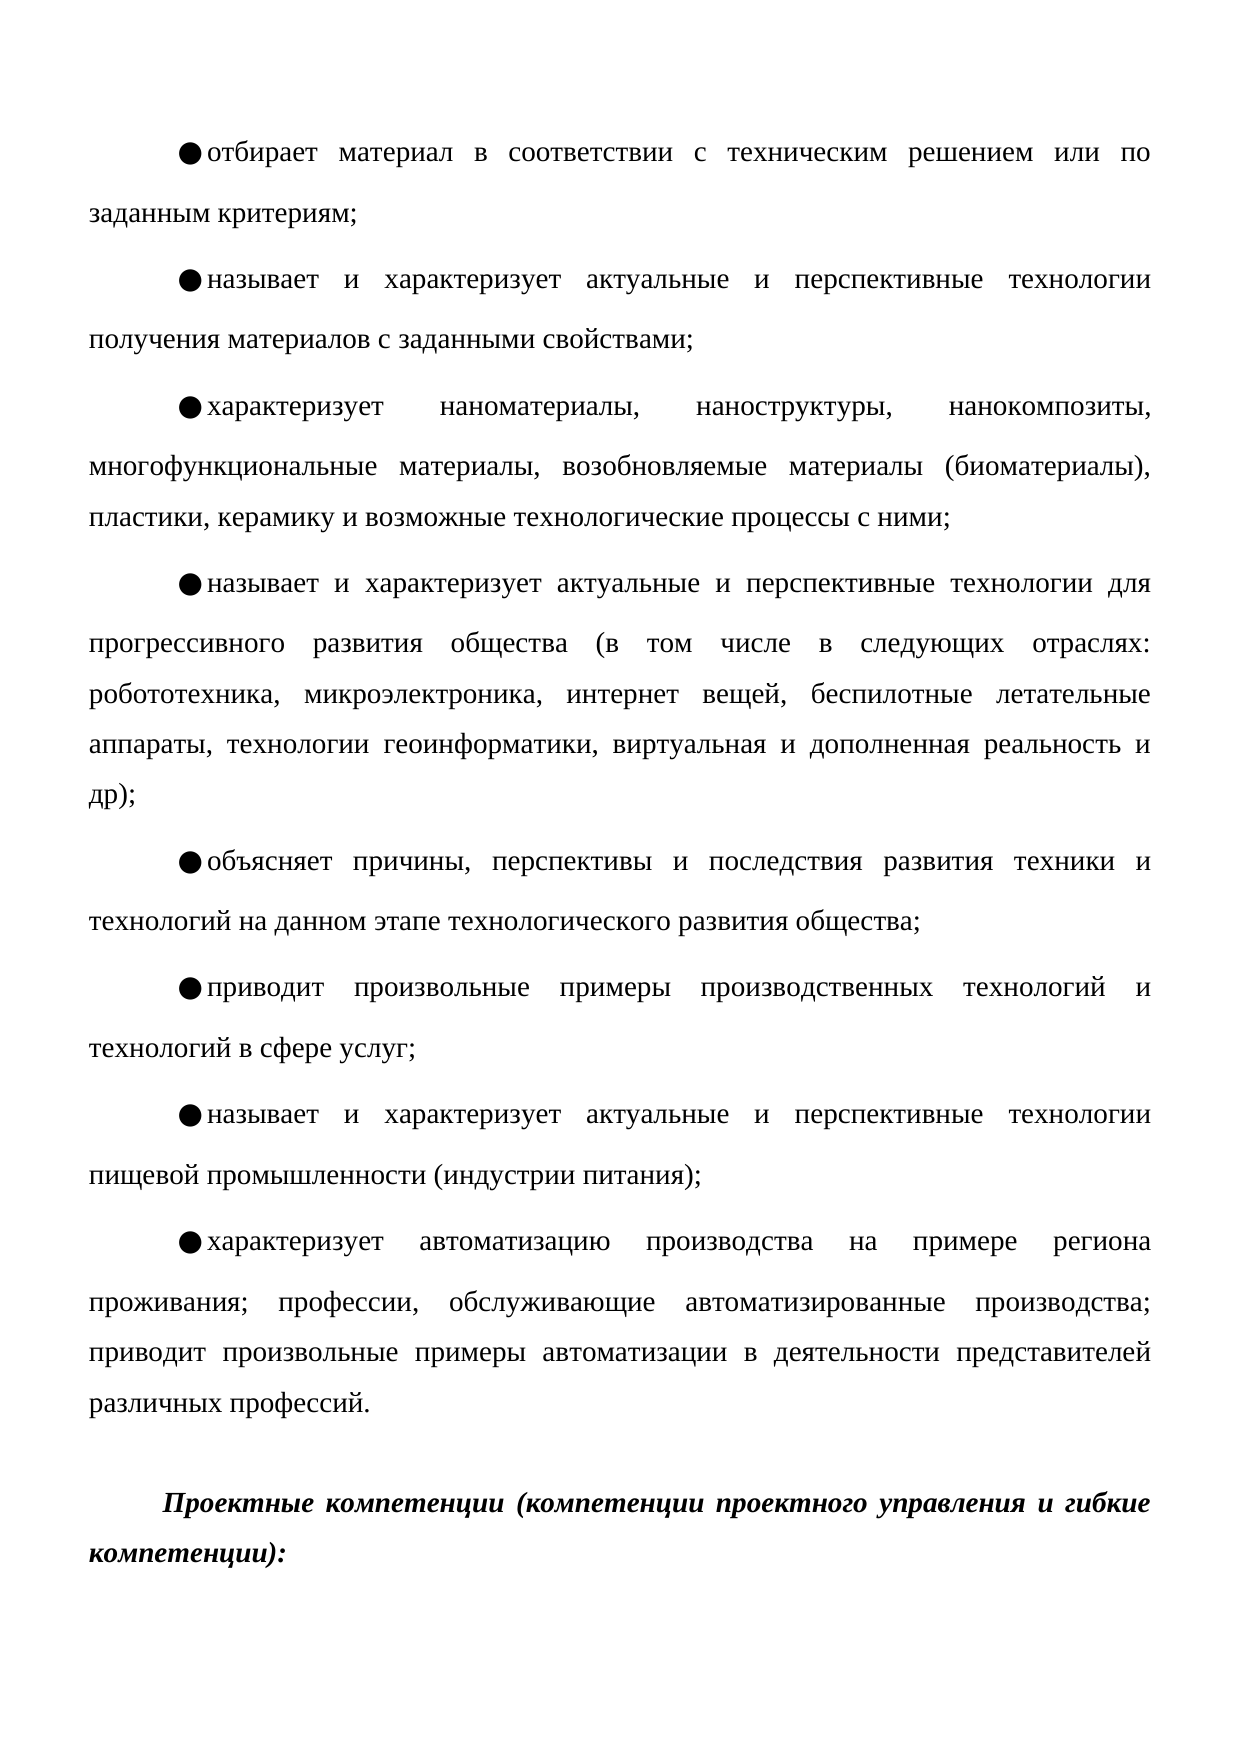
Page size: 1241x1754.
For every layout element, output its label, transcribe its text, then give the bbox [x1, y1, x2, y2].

text Проектные компетенции (компетенции проектного управления и гибкие компетенции): [89, 1485, 1152, 1569]
list приводит произвольные примеры производственных технологий и технологий в сфере услуг; [89, 954, 1152, 1064]
list называет и характеризует актуальные и перспективные технологии пищевой промышленности (индустрии питания); [89, 1081, 1152, 1191]
list характеризует наноматериалы, наноструктуры, нанокомпозиты, многофункциональные материалы, возобновляемые материалы (биоматериалы), пластики, керамику и возможные технологические процессы с ними; [89, 372, 1152, 532]
list называет и характеризует актуальные и перспективные технологии для прогрессивного развития общества (в том числе в следующих отраслях: робототехника, микроэлектроника, интернет вещей, беспилотные летательные аппараты, технологии геоинформатики, виртуальная и дополненная реальность и др); [89, 549, 1152, 810]
list отбирает материал в соответствии с техническим решением или по заданным критериям; [89, 118, 1152, 228]
list объясняет причины, перспективы и последствия развития техники и технологий на данном этапе технологического развития общества; [89, 827, 1152, 937]
list называет и характеризует актуальные и перспективные технологии получения материалов с заданными свойствами; [89, 245, 1152, 355]
list характеризует автоматизацию производства на примере региона проживания; профессии, обслуживающие автоматизированные производства; приводит произвольные примеры автоматизации в деятельности представителей различных профессий. [89, 1207, 1152, 1418]
